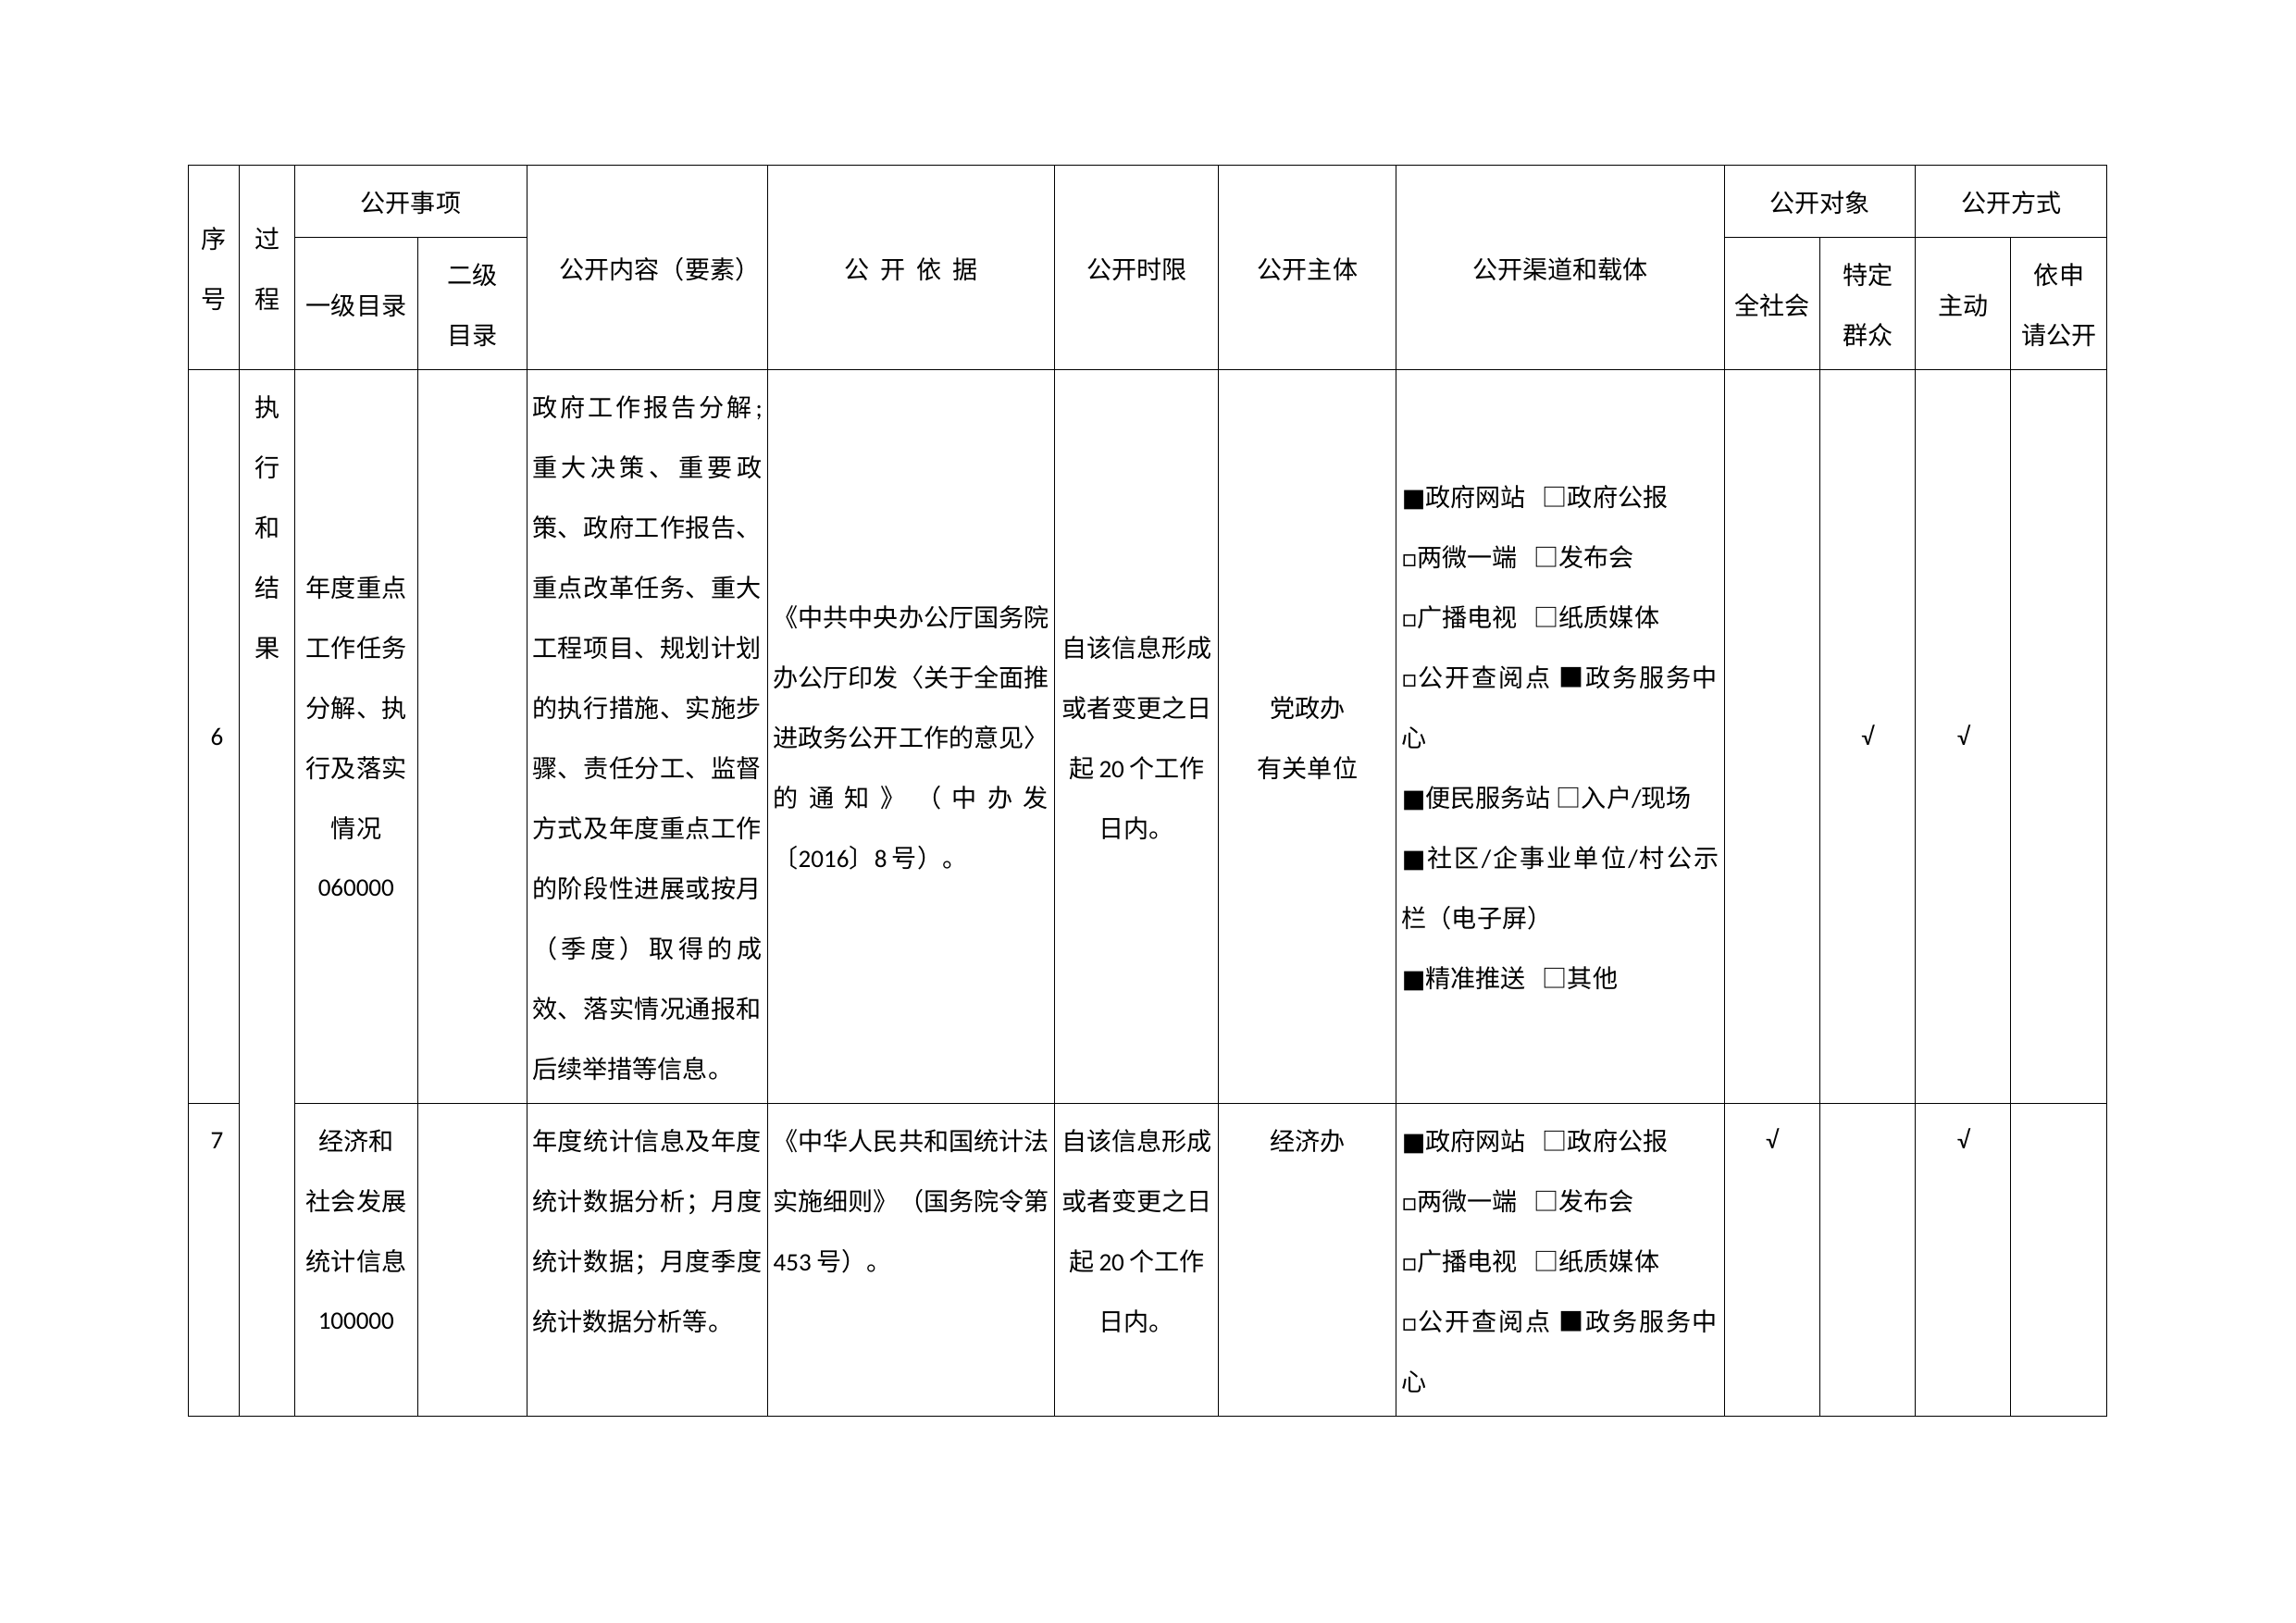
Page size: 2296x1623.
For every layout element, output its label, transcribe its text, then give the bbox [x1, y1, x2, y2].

table_cell 特定 群众 [1820, 238, 1915, 369]
table_header 公开方式 [1916, 166, 2106, 237]
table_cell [1396, 1104, 1724, 1416]
table_header 公开主体 [1219, 166, 1396, 369]
table_cell 依申 请公开 [2011, 238, 2106, 369]
table_cell 政府工作报告分解; 重大决策、重要政策、政府工作报告、重点改革任务、重大工程项目、规划计划的执行措施、实施步骤、责任分工、监督方式及年度重点工作的阶段性进展或按月（季度）取得的成效、落实情况通报和后续举措等信息。 [527, 370, 767, 1103]
table_cell 《中共中央办公厅国务院办公厅印发〈关于全面推进政务公开工作的意见〉的通知》（中办发〔2016〕8号）。 [768, 370, 1054, 1103]
table_cell [1725, 370, 1819, 1103]
table_cell 主动 [1916, 238, 2010, 369]
table_cell ■政府网站 □政府公报 □两微一端 □发布会 □广播电视 □纸质媒体 □公开查阅点 ■政务服务中心 ■便民服务站 □入户/现场 ■社区/企事业单位/村公示栏（电子屏） ■精准推送 □其他 [1396, 370, 1724, 1103]
table_header 公开渠道和载体 [1396, 166, 1724, 369]
table_cell 自该信息形成或者变更之日起20个工作日内。 [1055, 1104, 1218, 1416]
table_cell 自该信息形成或者变更之日起20个工作日内。 [1055, 370, 1218, 1103]
table_cell 年度重点工作任务分解、执行及落实情况 060000 [295, 370, 417, 1103]
table_header 公开对象 [1725, 166, 1915, 237]
table_cell [1820, 1104, 1915, 1416]
table_cell [2011, 370, 2106, 1103]
table_cell [2011, 1104, 2106, 1416]
table_cell √ [1725, 1104, 1819, 1416]
table_header 公开内容（要素） [527, 166, 767, 369]
table_cell 经济和 社会发展 统计信息 100000 [295, 1104, 417, 1416]
table_cell √ [1820, 370, 1915, 1103]
table_cell √ [1916, 1104, 2010, 1416]
table_cell 一级目录 [295, 238, 417, 369]
table_header 公 开 依 据 [768, 166, 1054, 369]
table_cell [189, 370, 239, 1103]
table_cell [418, 370, 527, 1103]
table_cell √ [1916, 370, 2010, 1103]
table_header 序号 [189, 166, 239, 369]
table_header 公开事项 [295, 166, 527, 237]
table_cell 全社会 [1725, 238, 1819, 369]
table_cell 《中华人民共和国统计法实施细则》（国务院令第453号）。 [768, 1104, 1054, 1416]
table_header 过程 [240, 166, 294, 369]
table_cell [189, 1104, 239, 1416]
table_cell 党政办 有关单位 [1219, 370, 1396, 1103]
table_cell 执行和结果 [240, 370, 294, 1416]
table_cell [418, 1104, 527, 1416]
table_cell 二级 目录 [418, 238, 527, 369]
table_header 公开时限 [1055, 166, 1218, 369]
table_cell 经济办 [1219, 1104, 1396, 1416]
table_cell 年度统计信息及年度统计数据分析；月度统计数据；月度季度统计数据分析等。 [527, 1104, 767, 1416]
